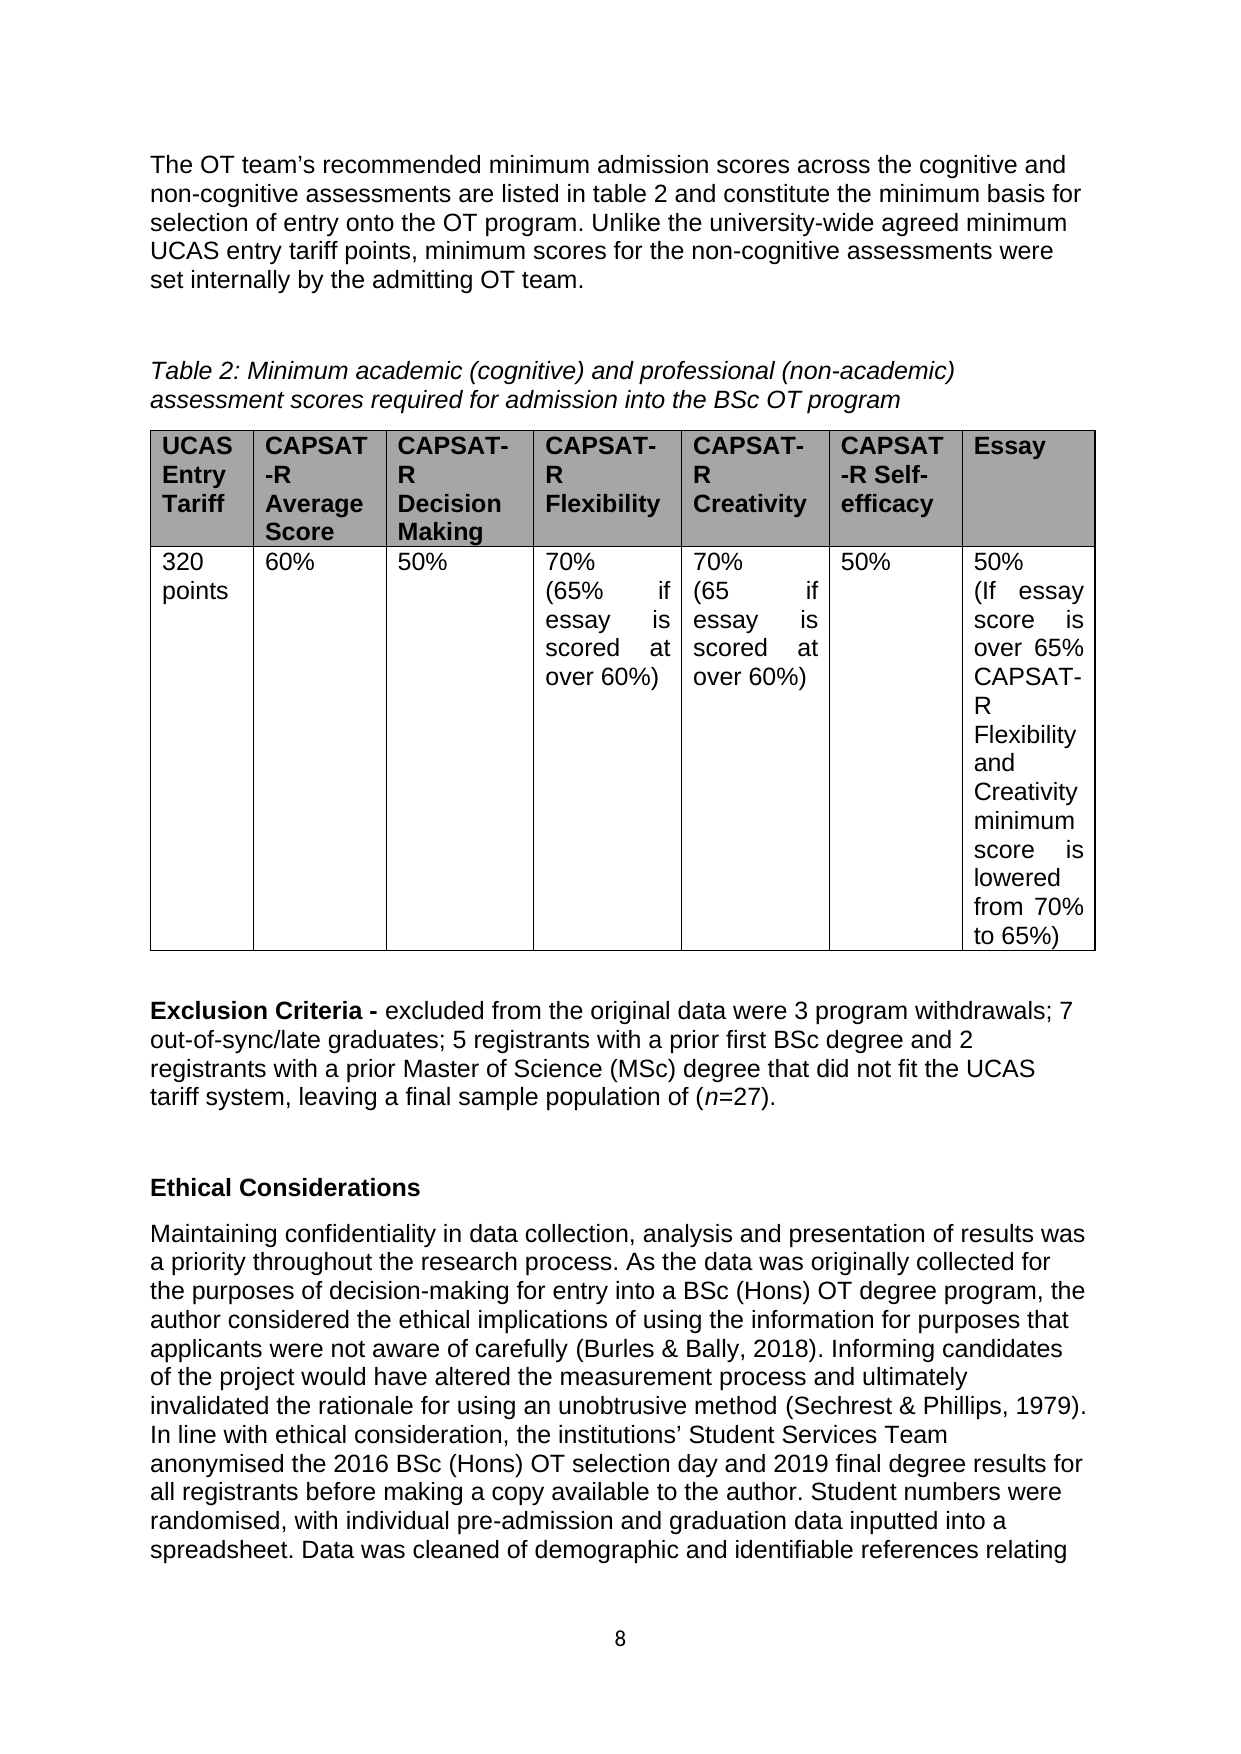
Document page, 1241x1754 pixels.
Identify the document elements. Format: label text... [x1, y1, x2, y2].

table_cell 50% (If essay score is over 65% CAPSAT-R Flexibility and Creativity minimum score is lowered from 70% to 65%) [963, 547, 1094, 949]
table_cell 70% (65% if essay is scored at over 60%) [534, 547, 681, 949]
text Table 2: Minimum academic (cognitive) and professional (non-academic) assessment scores required for admission into the BSc OT program [150, 356, 1090, 413]
text The OT team’s recommended minimum admission scores across the cognitive and non-cognitive assessments are listed in table 2 and constitute the minimum basis for selection of entry onto the OT program. Unlike the university-wide agreed minimum UCAS entry tariff points, minimum scores for the non-cognitive assessments were set internally by the admitting OT team. [150, 150, 1090, 294]
table_header CAPSAT-R Self-efficacy [830, 431, 962, 546]
table_header CAPSAT-R Flexibility [534, 431, 681, 546]
text Exclusion Criteria - excluded from the original data were 3 program withdrawals; 7 out-of-sync/late graduates; 5 registrants with a prior first BSc degree and 2 registrants with a prior Master of Science (MSc) degree that did not fit the UCAS tariff system, leaving a final sample population of (n=27). [150, 996, 1090, 1111]
text Ethical Considerations [150, 1173, 1090, 1202]
table_cell 60% [254, 547, 386, 949]
table_cell 70% (65 if essay is scored at over 60%) [682, 547, 829, 949]
table_header CAPSAT-R Decision Making [387, 431, 533, 546]
table_header CAPSAT-R Creativity [682, 431, 829, 546]
table_cell 320 points [151, 547, 253, 949]
table_header Essay [963, 431, 1094, 546]
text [150, 1218, 1090, 1563]
table_header CAPSAT-R Average Score [254, 431, 386, 546]
table_header UCAS Entry Tariff [151, 431, 253, 546]
table_cell 50% [830, 547, 962, 949]
table_cell 50% [387, 547, 533, 949]
